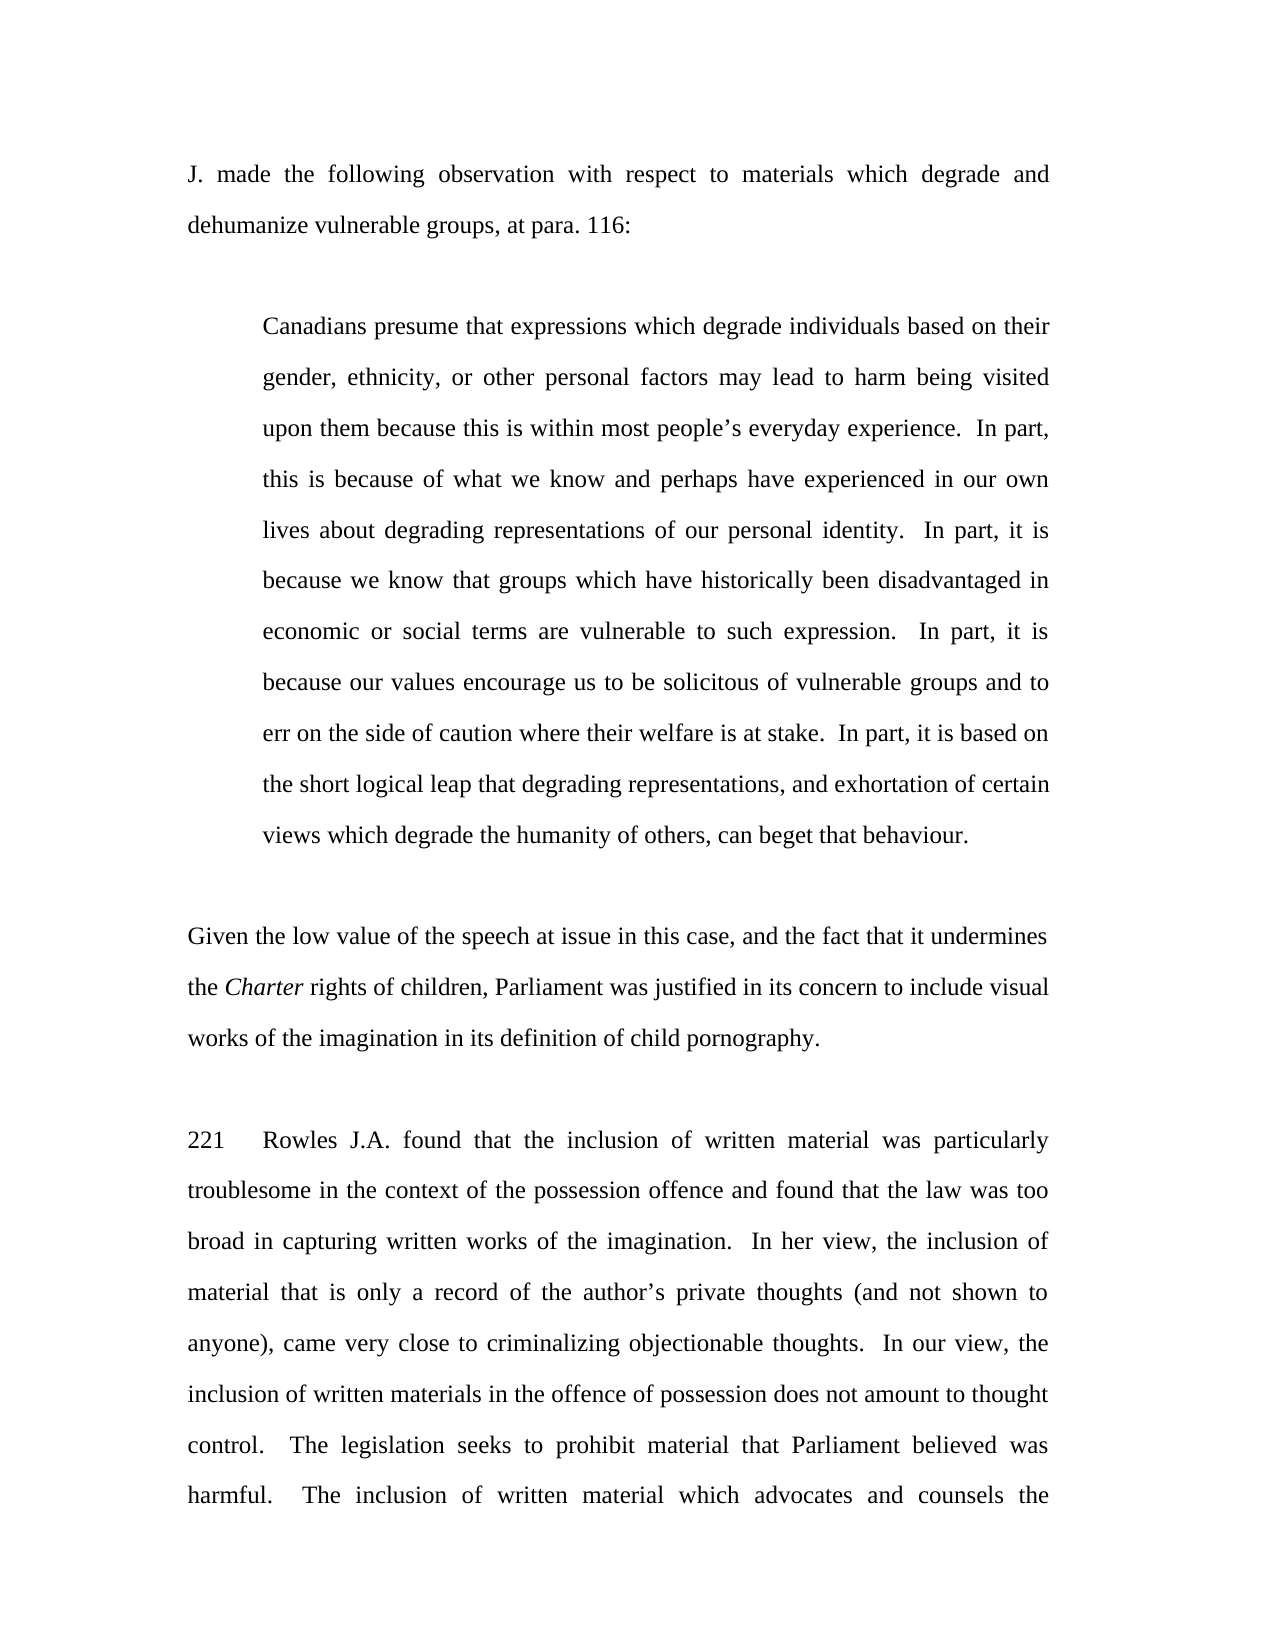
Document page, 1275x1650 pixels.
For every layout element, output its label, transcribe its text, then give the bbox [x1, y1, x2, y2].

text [187, 1107, 1050, 1514]
text Given the low value of the speech at issue in this case, and the fact that it undermines the Charter rights of children, Parliament was justified in its concern to include visual works of the imagination in its definition of child pornography. [187, 904, 1050, 1057]
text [187, 142, 1050, 243]
text Canadians presume that expressions which degrade individuals based on their gender, ethnicity, or other personal factors may lead to harm being visited upon them because this is within most people’s everyday experience. In part, this is because of what we know and perhaps have experienced in our own lives about degrading representations of our personal identity. In part, it is because we know that groups which have historically been disadvantaged in economic or social terms are vulnerable to such expression. In part, it is because our values encourage us to be solicitous of vulnerable groups and to err on the side of caution where their welfare is at stake. In part, it is based on the short logical leap that degrading representations, and exhortation of certain views which degrade the humanity of others, can beget that behaviour. [262, 294, 1050, 853]
